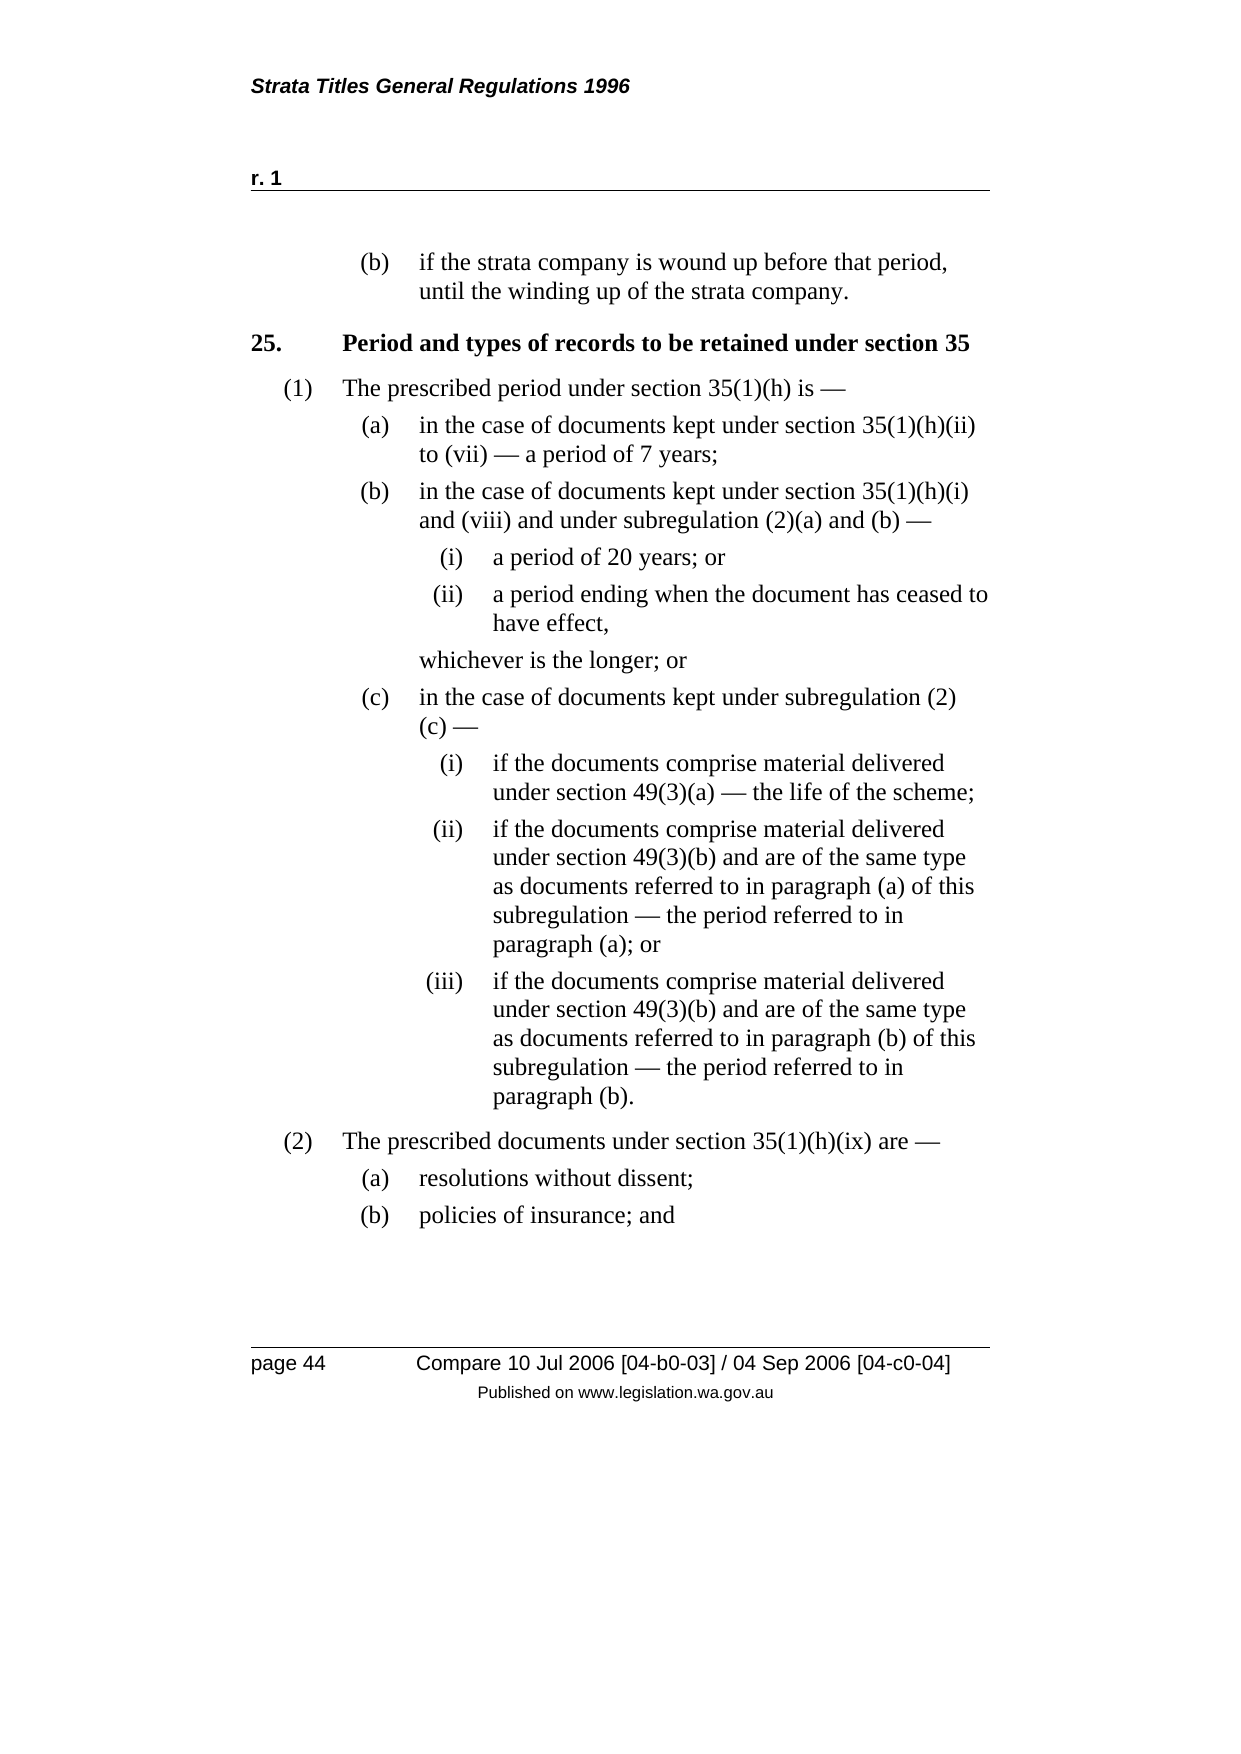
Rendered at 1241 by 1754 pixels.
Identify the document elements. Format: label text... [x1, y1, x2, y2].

text whichever is the longer; or [251, 645, 990, 674]
text (b) policies of insurance; and [251, 1200, 990, 1229]
text (c) in the case of documents kept under subregulation (2)(c) — [251, 682, 990, 739]
text (1) The prescribed period under section 35(1)(h) is — [251, 373, 990, 402]
text (a) in the case of documents kept under section 35(1)(h)(ii) to (vii) — a period of 7 years; [251, 410, 990, 468]
subtitle 25. Period and types of records to be retained under section 35 [251, 328, 990, 357]
text (iii) if the documents comprise material delivered under section 49(3)(b) and are of the same type as documents referred to in paragraph (b) of this subregulation — the period referred to in paragraph (b). [251, 966, 990, 1109]
text (a) resolutions without dissent; [251, 1163, 990, 1192]
text (b) if the strata company is wound up before that period, until the winding up of the strata company. [251, 247, 990, 305]
text (ii) a period ending when the document has ceased to have effect, [251, 579, 990, 637]
text (i) if the documents comprise material delivered under section 49(3)(a) — the life of the scheme; [251, 748, 990, 805]
text (i) a period of 20 years; or [251, 542, 990, 571]
text (ii) if the documents comprise material delivered under section 49(3)(b) and are of the same type as documents referred to in paragraph (a) of this subregulation — the period referred to in paragraph (a); or [251, 814, 990, 957]
text (b) in the case of documents kept under section 35(1)(h)(i) and (viii) and under subregulation (2)(a) and (b) — [251, 476, 990, 534]
text (2) The prescribed documents under section 35(1)(h)(ix) are — [251, 1126, 990, 1155]
